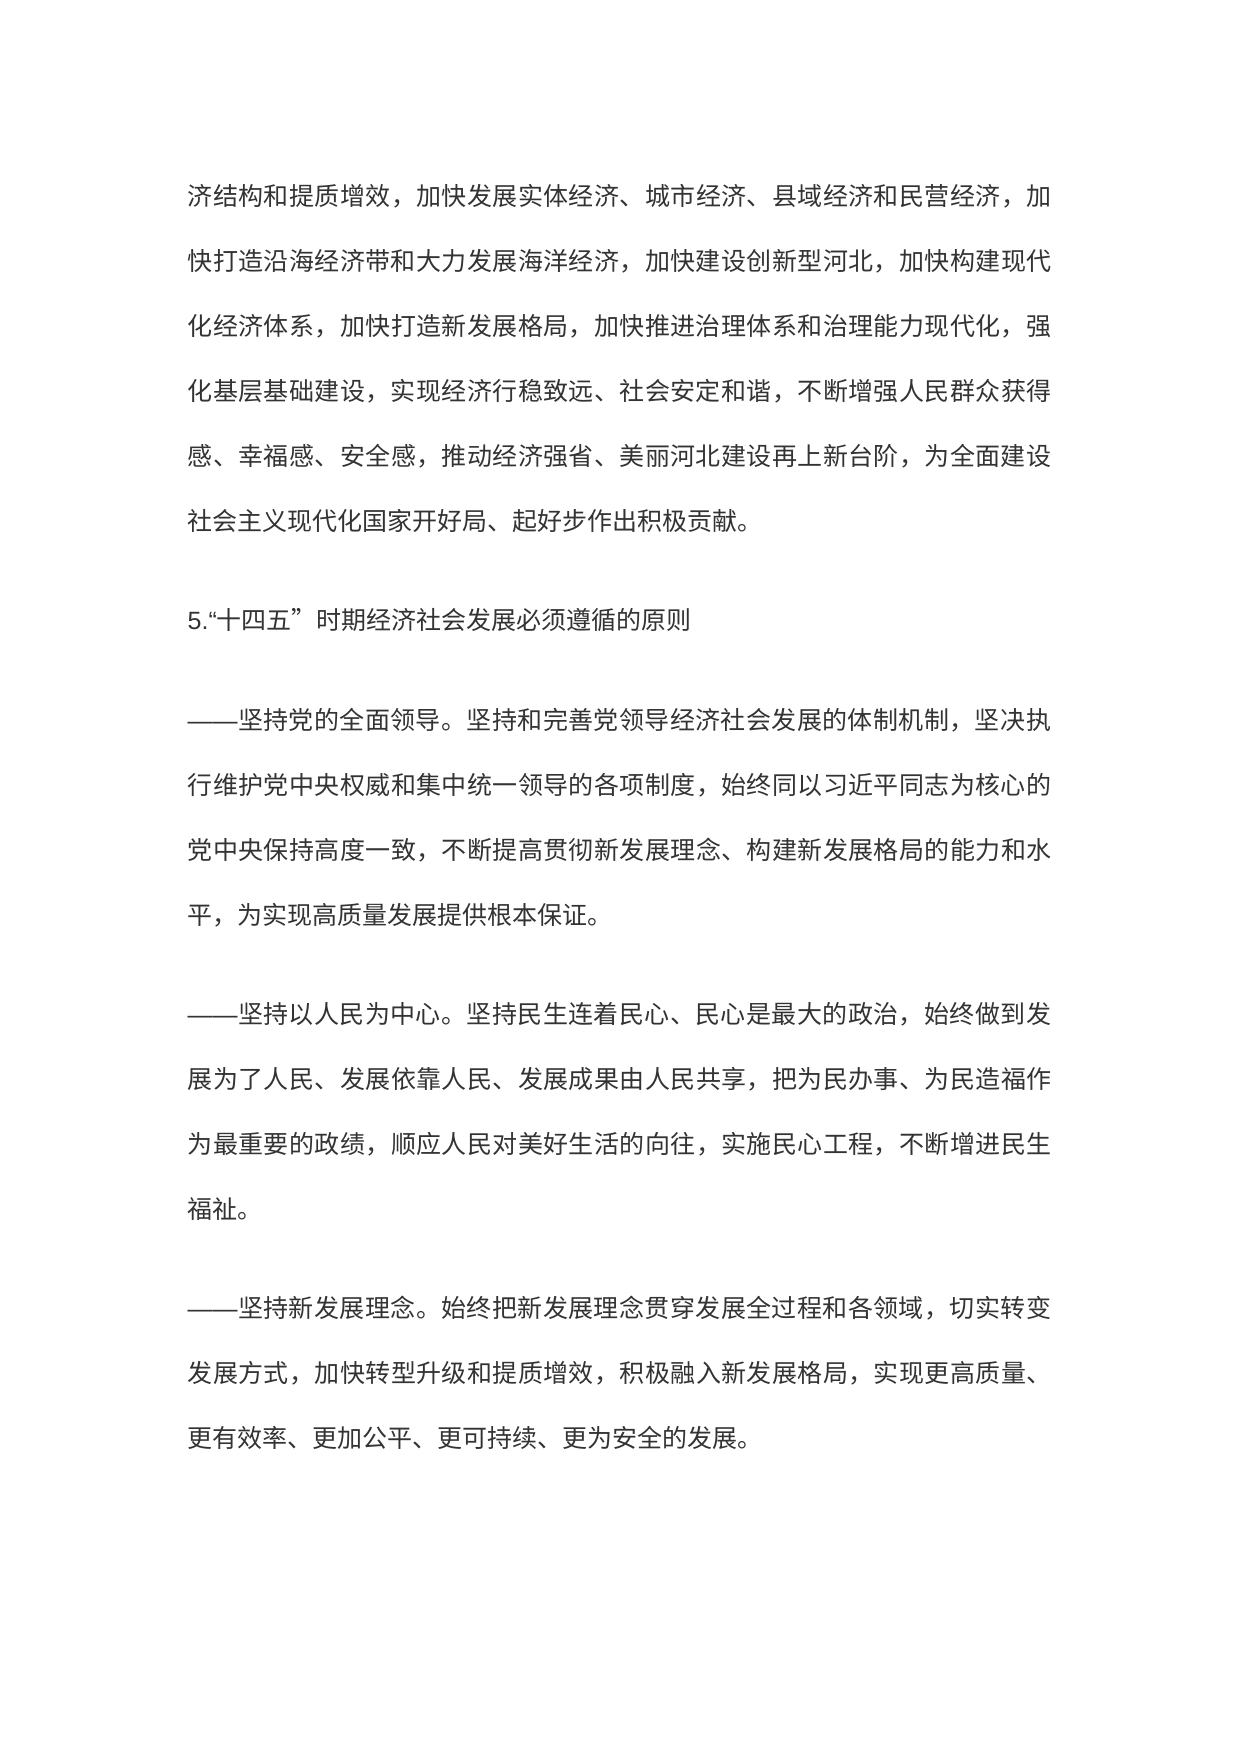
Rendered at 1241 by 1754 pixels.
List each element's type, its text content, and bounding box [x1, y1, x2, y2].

text ——坚持新发展理念。始终把新发展理念贯穿发展全过程和各领域，切实转变发展方式，加快转型升级和提质增效，积极融入新发展格局，实现更高质量、更有效率、更加公平、更可持续、更为安全的发展。 [187, 1274, 1053, 1310]
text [187, 162, 1053, 552]
text ——坚持新发展理念。始终把新发展理念贯穿发展全过程和各领域，切实转变发展方式，加快转型升级和提质增效，积极融入新发展格局，实现更高质量、更有效率、更加公平、更可持续、更为安全的发展。 [187, 1312, 1053, 1469]
text ——坚持以人民为中心。坚持民生连着民心、民心是最大的政治，始终做到发展为了人民、发展依靠人民、发展成果由人民共享，把为民办事、为民造福作为最重要的政绩，顺应人民对美好生活的向往，实施民心工程，不断增进民生福祉。 [187, 980, 1053, 1016]
text ——坚持党的全面领导。坚持和完善党领导经济社会发展的体制机制，坚决执行维护党中央权威和集中统一领导的各项制度，始终同以习近平同志为核心的党中央保持高度一致，不断提高贯彻新发展理念、构建新发展格局的能力和水平，为实现高质量发展提供根本保证。 [187, 686, 1053, 722]
text ——坚持以人民为中心。坚持民生连着民心、民心是最大的政治，始终做到发展为了人民、发展依靠人民、发展成果由人民共享，把为民办事、为民造福作为最重要的政绩，顺应人民对美好生活的向往，实施民心工程，不断增进民生福祉。 [187, 1018, 1053, 1240]
text 5.“十四五”时期经济社会发展必须遵循的原则 [187, 586, 1053, 651]
text ——坚持党的全面领导。坚持和完善党领导经济社会发展的体制机制，坚决执行维护党中央权威和集中统一领导的各项制度，始终同以习近平同志为核心的党中央保持高度一致，不断提高贯彻新发展理念、构建新发展格局的能力和水平，为实现高质量发展提供根本保证。 [187, 724, 1053, 946]
